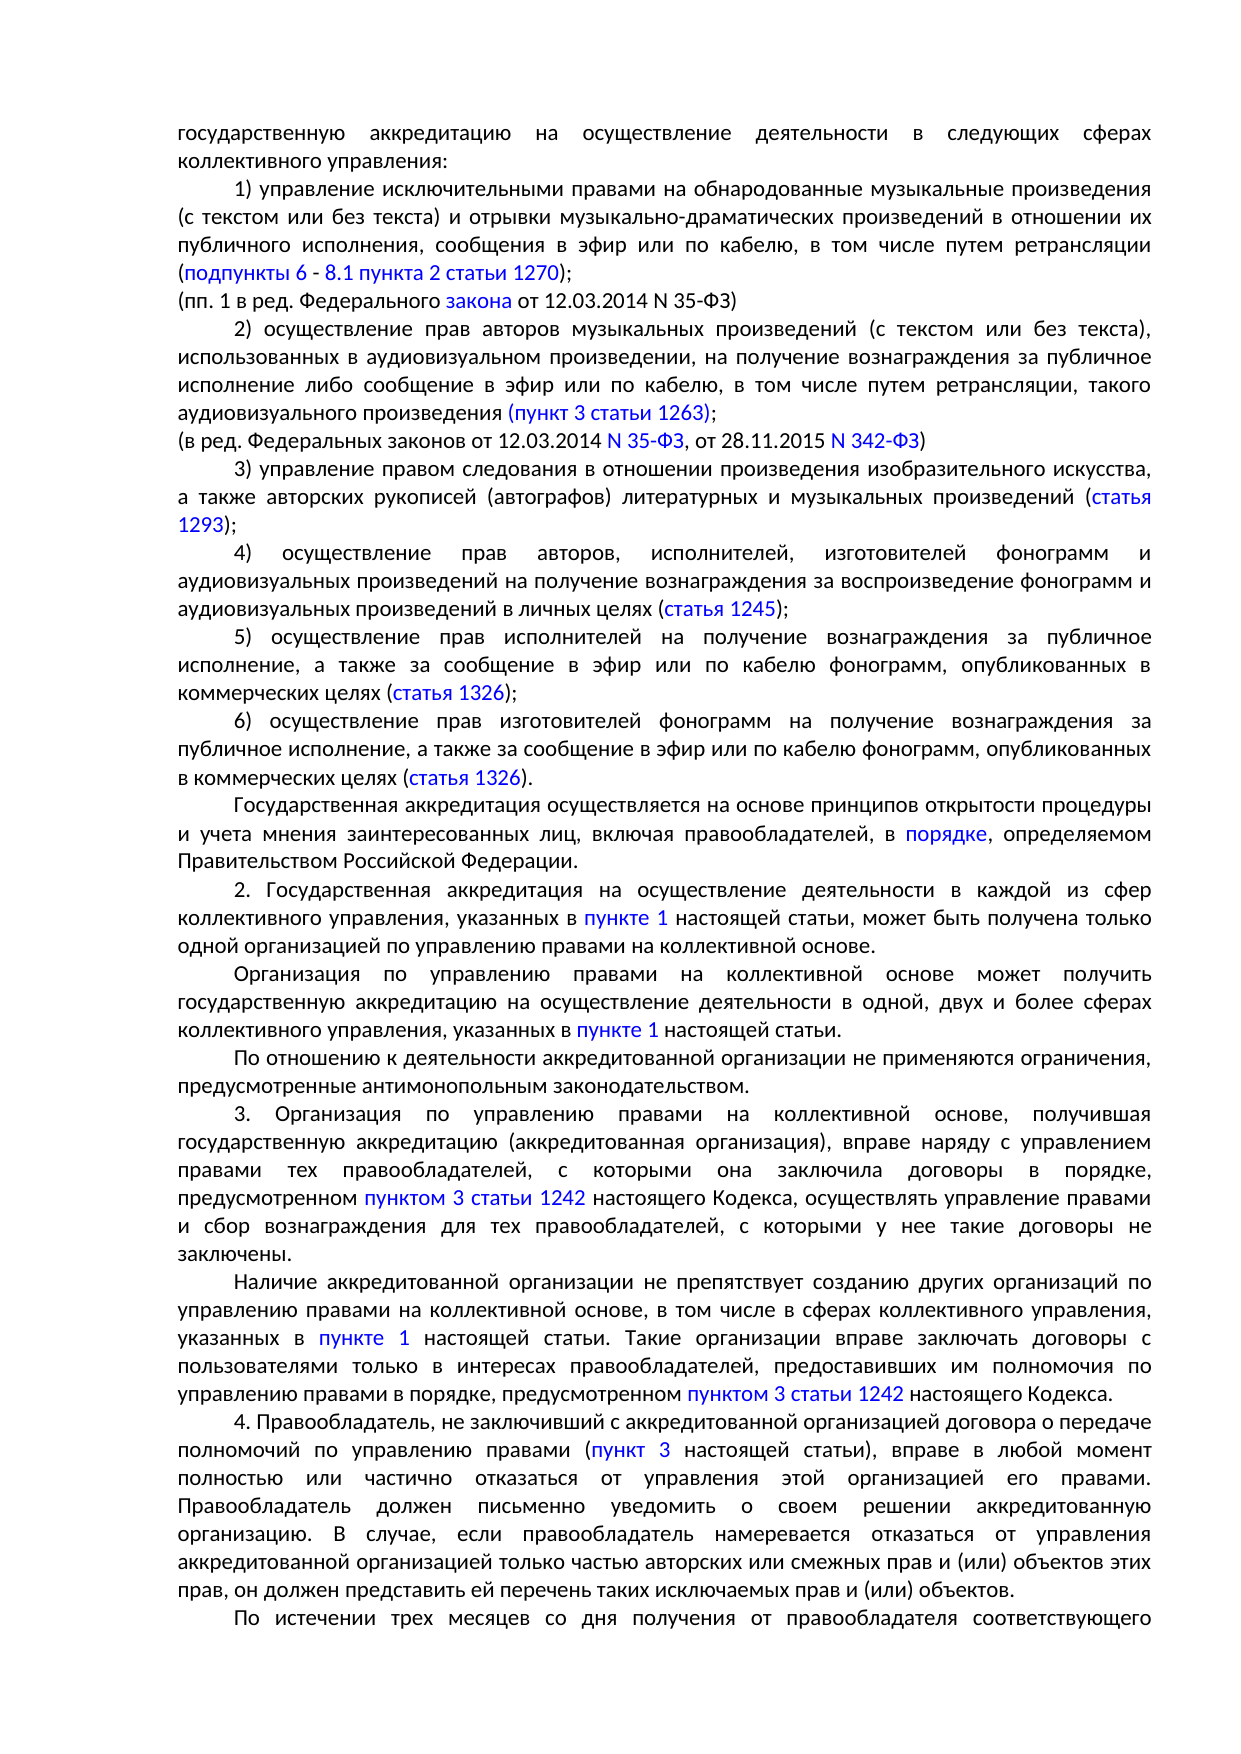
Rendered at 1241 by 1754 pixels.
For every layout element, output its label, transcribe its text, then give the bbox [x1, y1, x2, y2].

text 3. Организация по управлению правами на коллективной основе, получившая государственную аккредитацию (аккредитованная организация), вправе наряду с управлением правами тех правообладателей, с которыми она заключила договоры в порядке, предусмотренном пунктом 3 статьи 1242 настоящего Кодекса, осуществлять управление правами и сбор вознаграждения для тех правообладателей, с которыми у нее такие договоры не заключены. [177, 1099, 1152, 1267]
text Наличие аккредитованной организации не препятствует созданию других организаций по управлению правами на коллективной основе, в том числе в сферах коллективного управления, указанных в пункте 1 настоящей статьи. Такие организации вправе заключать договоры с пользователями только в интересах правообладателей, предоставивших им полномочия по управлению правами в порядке, предусмотренном пунктом 3 статьи 1242 настоящего Кодекса. [177, 1267, 1152, 1407]
text По отношению к деятельности аккредитованной организации не применяются ограничения, предусмотренные антимонопольным законодательством. [177, 1043, 1152, 1099]
text 6) осуществление прав изготовителей фонограмм на получение вознаграждения за публичное исполнение, а также за сообщение в эфир или по кабелю фонограмм, опубликованных в коммерческих целях (статья 1326). [177, 707, 1152, 791]
text (в ред. Федеральных законов от 12.03.2014 N 35-ФЗ, от 28.11.2015 N 342-ФЗ) [177, 426, 1152, 454]
text 5) осуществление прав исполнителей на получение вознаграждения за публичное исполнение, а также за сообщение в эфир или по кабелю фонограмм, опубликованных в коммерческих целях (статья 1326); [177, 622, 1152, 707]
text 1) управление исключительными правами на обнародованные музыкальные произведения (с текстом или без текста) и отрывки музыкально-драматических произведений в отношении их публичного исполнения, сообщения в эфир или по кабелю, в том числе путем ретрансляции (подпункты 6 - 8.1 пункта 2 статьи 1270); [177, 174, 1152, 286]
text 3) управление правом следования в отношении произведения изобразительного искусства, а также авторских рукописей (автографов) литературных и музыкальных произведений (статья 1293); [177, 454, 1152, 538]
text Государственная аккредитация осуществляется на основе принципов открытости процедуры и учета мнения заинтересованных лиц, включая правообладателей, в порядке, определяемом Правительством Российской Федерации. [177, 791, 1152, 875]
text 4. Правообладатель, не заключивший с аккредитованной организацией договора о передаче полномочий по управлению правами (пункт 3 настоящей статьи), вправе в любой момент полностью или частично отказаться от управления этой организацией его правами. Правообладатель должен письменно уведомить о своем решении аккредитованную организацию. В случае, если правообладатель намеревается отказаться от управления аккредитованной организацией только частью авторских или смежных прав и (или) объектов этих прав, он должен представить ей перечень таких исключаемых прав и (или) объектов. [177, 1407, 1152, 1603]
text 2) осуществление прав авторов музыкальных произведений (с текстом или без текста), использованных в аудиовизуальном произведении, на получение вознаграждения за публичное исполнение либо сообщение в эфир или по кабелю, в том числе путем ретрансляции, такого аудиовизуального произведения (пункт 3 статьи 1263); [177, 314, 1152, 426]
text Организация по управлению правами на коллективной основе может получить государственную аккредитацию на осуществление деятельности в одной, двух и более сферах коллективного управления, указанных в пункте 1 настоящей статьи. [177, 959, 1152, 1043]
text (пп. 1 в ред. Федерального закона от 12.03.2014 N 35-ФЗ) [177, 286, 1152, 314]
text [177, 118, 1152, 174]
text 2. Государственная аккредитация на осуществление деятельности в каждой из сфер коллективного управления, указанных в пункте 1 настоящей статьи, может быть получена только одной организацией по управлению правами на коллективной основе. [177, 875, 1152, 959]
text 4) осуществление прав авторов, исполнителей, изготовителей фонограмм и аудиовизуальных произведений на получение вознаграждения за воспроизведение фонограмм и аудиовизуальных произведений в личных целях (статья 1245); [177, 538, 1152, 622]
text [177, 1603, 1152, 1631]
